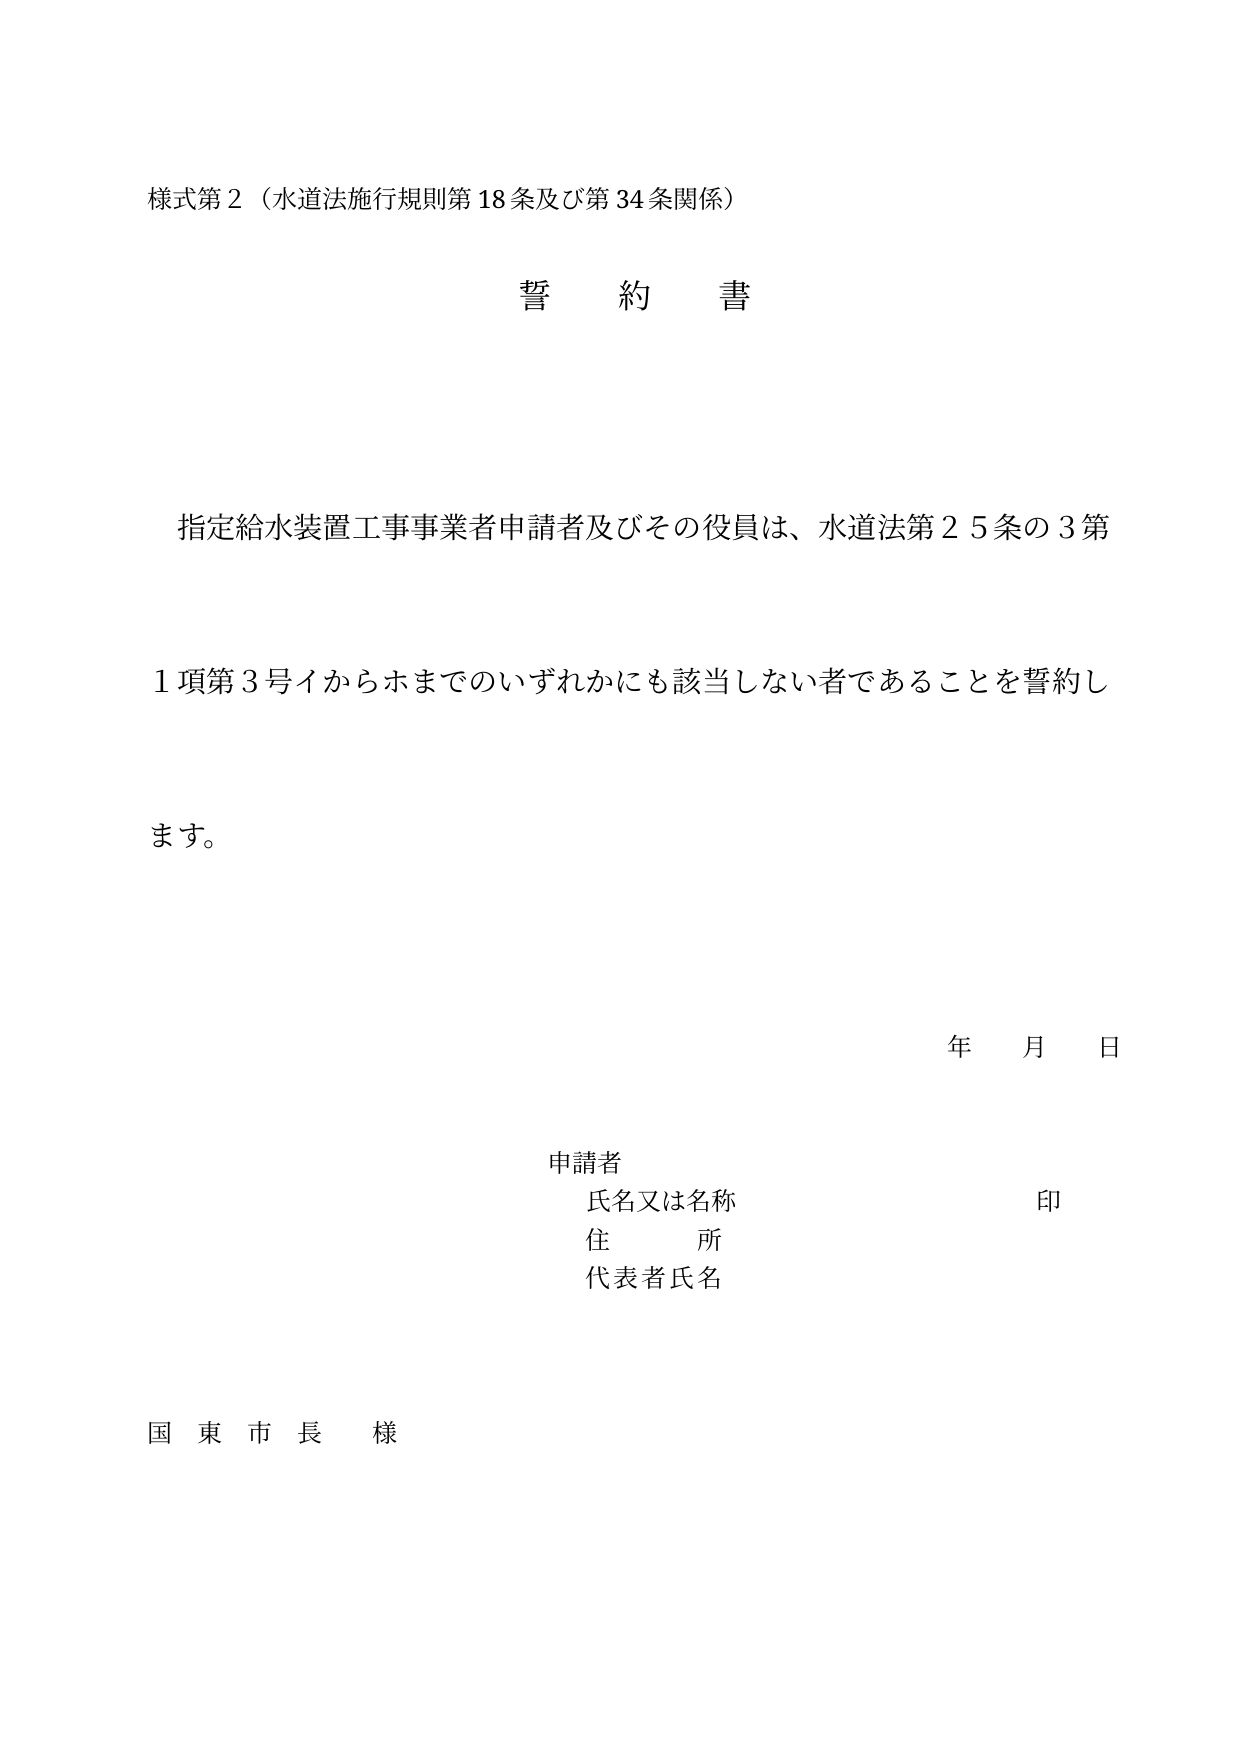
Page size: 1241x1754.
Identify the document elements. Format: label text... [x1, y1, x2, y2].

text 代表者氏名 [148, 1258, 1122, 1296]
text 誓 約 書 [148, 256, 1122, 333]
text 申請者 [148, 1142, 1122, 1181]
text 住 所 [148, 1219, 1122, 1258]
text 国 東 市 長 様 [148, 1412, 1122, 1451]
text １項第３号イからホまでのいずれかにも該当しない者であることを誓約し [148, 641, 1122, 718]
text 年 月 日 [148, 1027, 1122, 1065]
text 氏名又は名称 印 [148, 1181, 1122, 1219]
text 指定給水装置工事事業者申請者及びその役員は、水道法第２５条の３第 [148, 487, 1122, 564]
text ます。 [148, 795, 1122, 872]
text 様式第２（水道法施行規則第18条及び第34条関係） [148, 179, 1122, 217]
